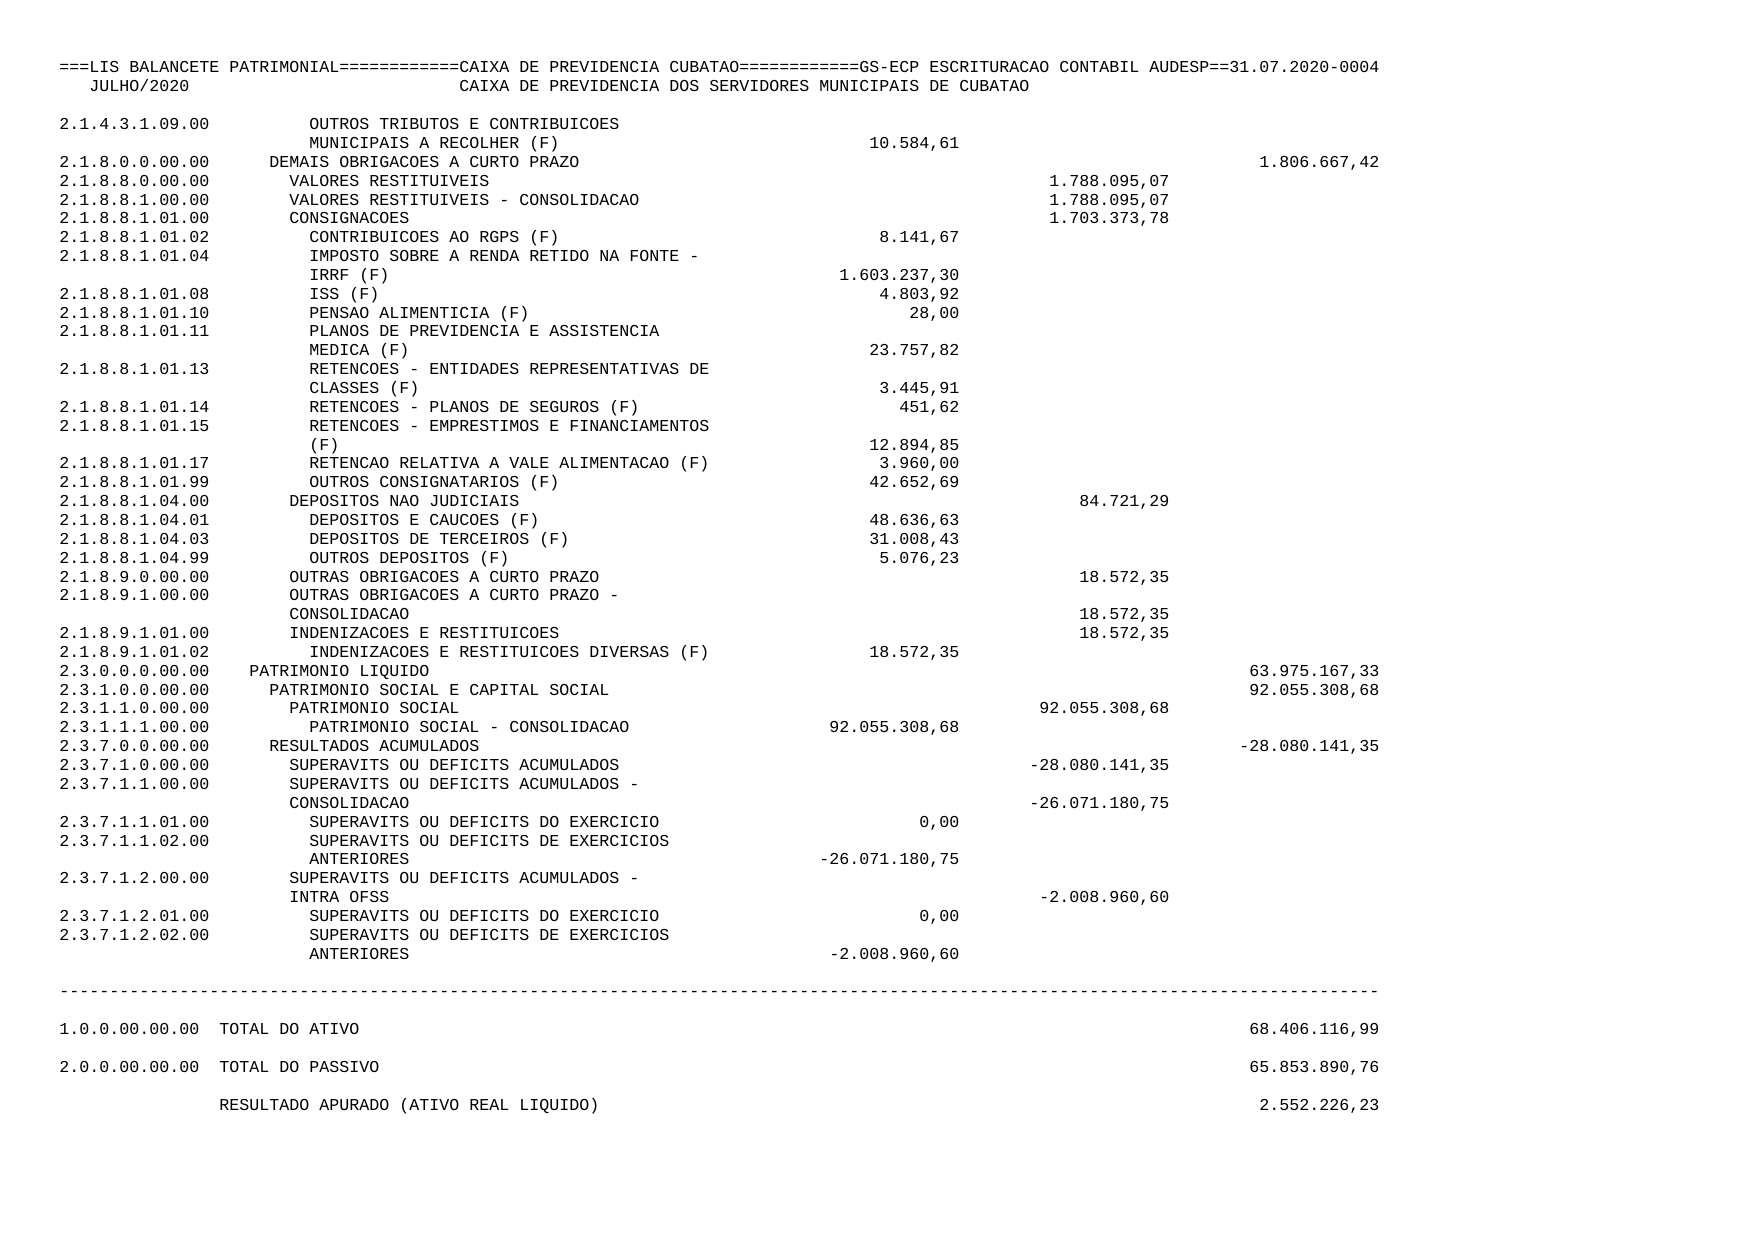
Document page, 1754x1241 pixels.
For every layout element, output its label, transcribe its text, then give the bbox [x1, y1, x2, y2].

text 2.3.7.1.1.00.00 SUPERAVITS OU DEFICITS ACUMULADOS - [59, 776, 1695, 794]
text 2.1.8.8.1.01.02 CONTRIBUICOES AO RGPS (F) 8.141,67 [59, 229, 1695, 248]
text 2.1.8.9.1.01.02 INDENIZACOES E RESTITUICOES DIVERSAS (F) 18.572,35 [59, 643, 1695, 662]
text 2.1.8.8.1.01.11 PLANOS DE PREVIDENCIA E ASSISTENCIA [59, 323, 1695, 342]
text MEDICA (F) 23.757,82 [59, 342, 1695, 361]
text 2.3.7.0.0.00.00 RESULTADOS ACUMULADOS -28.080.141,35 [59, 738, 1695, 757]
text 2.1.8.0.0.00.00 DEMAIS OBRIGACOES A CURTO PRAZO 1.806.667,42 [59, 153, 1695, 172]
text 2.1.8.8.1.01.15 RETENCOES - EMPRESTIMOS E FINANCIAMENTOS [59, 417, 1695, 436]
text CONSOLIDACAO -26.071.180,75 [59, 794, 1695, 813]
text 2.1.8.9.0.00.00 OUTRAS OBRIGACOES A CURTO PRAZO 18.572,35 [59, 568, 1695, 587]
text 2.1.8.8.1.01.04 IMPOSTO SOBRE A RENDA RETIDO NA FONTE - [59, 248, 1695, 266]
text MUNICIPAIS A RECOLHER (F) 10.584,61 [59, 134, 1695, 153]
text 2.3.7.1.1.01.00 SUPERAVITS OU DEFICITS DO EXERCICIO 0,00 [59, 813, 1695, 832]
text 2.1.8.8.1.04.03 DEPOSITOS DE TERCEIROS (F) 31.008,43 [59, 530, 1695, 549]
text 2.1.8.8.1.04.99 OUTROS DEPOSITOS (F) 5.076,23 [59, 549, 1695, 568]
text 2.1.8.8.1.01.13 RETENCOES - ENTIDADES REPRESENTATIVAS DE [59, 361, 1695, 379]
text 2.3.0.0.0.00.00 PATRIMONIO LIQUIDO 63.975.167,33 [59, 662, 1695, 681]
text 2.1.8.8.1.00.00 VALORES RESTITUIVEIS - CONSOLIDACAO 1.788.095,07 [59, 191, 1695, 210]
text JULHO/2020 CAIXA DE PREVIDENCIA DOS SERVIDORES MUNICIPAIS DE CUBATAO [59, 78, 1695, 97]
text 2.1.8.9.1.01.00 INDENIZACOES E RESTITUICOES 18.572,35 [59, 625, 1695, 643]
text ------------------------------------------------------------------------------------------------------------------------------------ [59, 983, 1695, 1002]
text 2.1.8.8.1.01.00 CONSIGNACOES 1.703.373,78 [59, 210, 1695, 229]
text CLASSES (F) 3.445,91 [59, 379, 1695, 398]
text 2.3.1.0.0.00.00 PATRIMONIO SOCIAL E CAPITAL SOCIAL 92.055.308,68 [59, 681, 1695, 700]
text 2.1.8.8.1.04.01 DEPOSITOS E CAUCOES (F) 48.636,63 [59, 512, 1695, 530]
text CONSOLIDACAO 18.572,35 [59, 606, 1695, 625]
text 2.3.7.1.1.02.00 SUPERAVITS OU DEFICITS DE EXERCICIOS [59, 832, 1695, 851]
text 2.3.7.1.2.02.00 SUPERAVITS OU DEFICITS DE EXERCICIOS [59, 926, 1695, 945]
text IRRF (F) 1.603.237,30 [59, 266, 1695, 285]
text 2.1.8.8.1.01.99 OUTROS CONSIGNATARIOS (F) 42.652,69 [59, 474, 1695, 493]
text 2.3.7.1.2.00.00 SUPERAVITS OU DEFICITS ACUMULADOS - [59, 870, 1695, 889]
text 2.1.8.8.0.00.00 VALORES RESTITUIVEIS 1.788.095,07 [59, 172, 1695, 191]
text 2.1.8.8.1.01.10 PENSAO ALIMENTICIA (F) 28,00 [59, 304, 1695, 323]
text 2.3.7.1.0.00.00 SUPERAVITS OU DEFICITS ACUMULADOS -28.080.141,35 [59, 757, 1695, 776]
text (F) 12.894,85 [59, 436, 1695, 455]
text RESULTADO APURADO (ATIVO REAL LIQUIDO) 2.552.226,23 [59, 1096, 1695, 1115]
text ANTERIORES -2.008.960,60 [59, 945, 1695, 964]
text 2.0.0.00.00.00 TOTAL DO PASSIVO 65.853.890,76 [59, 1058, 1695, 1077]
text ===LIS BALANCETE PATRIMONIAL============CAIXA DE PREVIDENCIA CUBATAO============GS-ECP ESCRITURACAO CONTABIL AUDESP==31.07.2020-0004 [59, 59, 1695, 78]
text 2.1.4.3.1.09.00 OUTROS TRIBUTOS E CONTRIBUICOES [59, 116, 1695, 134]
text 2.1.8.8.1.04.00 DEPOSITOS NAO JUDICIAIS 84.721,29 [59, 493, 1695, 512]
text INTRA OFSS -2.008.960,60 [59, 889, 1695, 907]
text 2.1.8.8.1.01.17 RETENCAO RELATIVA A VALE ALIMENTACAO (F) 3.960,00 [59, 455, 1695, 474]
text 2.1.8.9.1.00.00 OUTRAS OBRIGACOES A CURTO PRAZO - [59, 587, 1695, 606]
text 2.3.7.1.2.01.00 SUPERAVITS OU DEFICITS DO EXERCICIO 0,00 [59, 907, 1695, 926]
text 2.3.1.1.1.00.00 PATRIMONIO SOCIAL - CONSOLIDACAO 92.055.308,68 [59, 719, 1695, 738]
text 1.0.0.00.00.00 TOTAL DO ATIVO 68.406.116,99 [59, 1021, 1695, 1039]
text 2.1.8.8.1.01.08 ISS (F) 4.803,92 [59, 285, 1695, 304]
text 2.3.1.1.0.00.00 PATRIMONIO SOCIAL 92.055.308,68 [59, 700, 1695, 719]
text ANTERIORES -26.071.180,75 [59, 851, 1695, 870]
text 2.1.8.8.1.01.14 RETENCOES - PLANOS DE SEGUROS (F) 451,62 [59, 398, 1695, 417]
